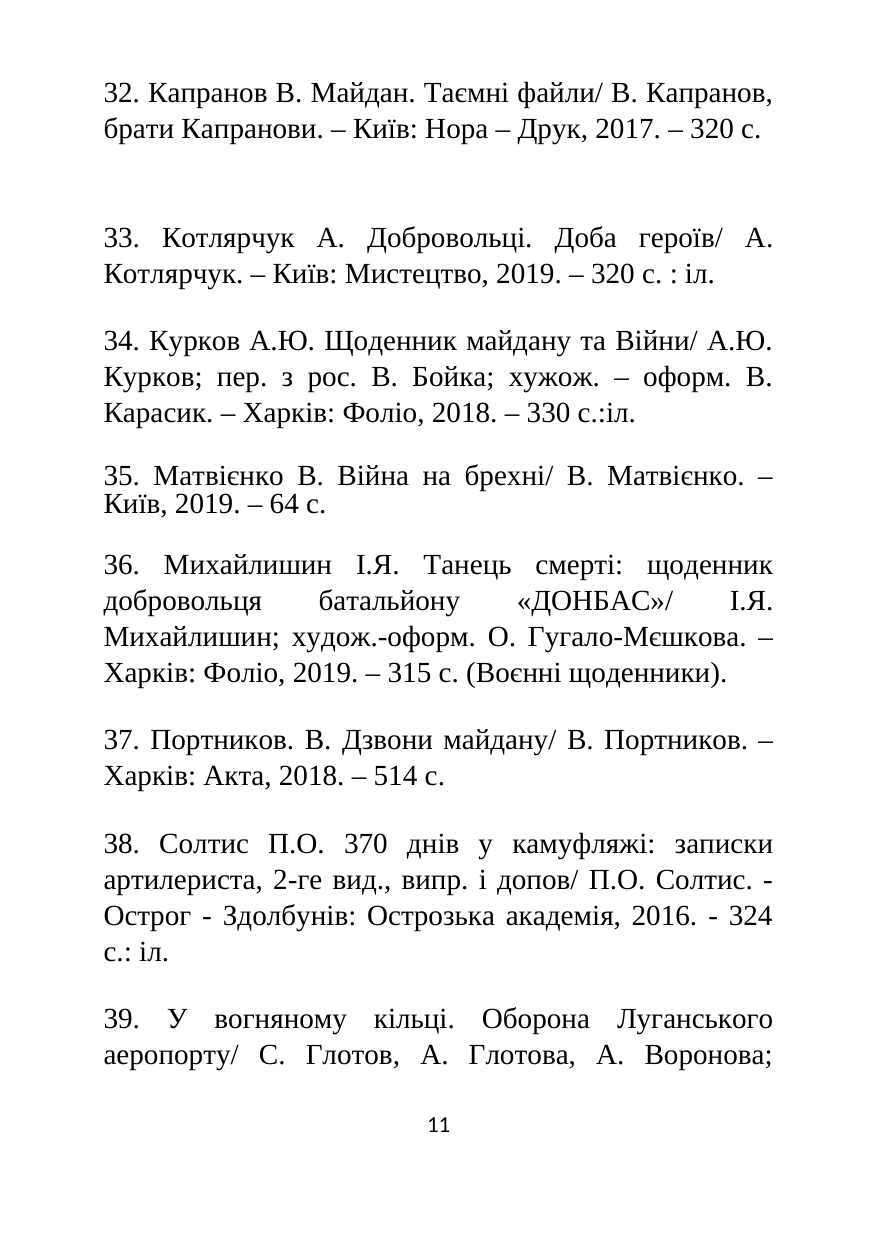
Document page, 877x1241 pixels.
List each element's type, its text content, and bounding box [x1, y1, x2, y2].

text 38. Солтис П.О. 370 днів у камуфляжі: записки артилериста, 2-ге вид., випр. і допов/ П.О. Солтис. - Острог - Здолбунів: Острозька академія, 2016. - 324 с.: іл. [103, 826, 774, 968]
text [103, 1001, 774, 1071]
text 36. Михайлишин І.Я. Танець смерті: щоденник добровольця батальйону «ДОНБАС»/ І.Я. Михайлишин; худож.-оформ. О. Гугало-Мєшкова. – Харків: Фоліо, 2019. – 315 с. (Воєнні щоденники). [103, 547, 774, 689]
text 35. Матвієнко В. Війна на брехні/ В. Матвієнко. – Київ, 2019. – 64 с. [103, 463, 774, 519]
text 32. Капранов В. Майдан. Таємні файли/ В. Капранов, брати Капранови. – Київ: Нора – Друк, 2017. – 320 с. [103, 75, 774, 145]
text 33. Котлярчук А. Добровольці. Доба героїв/ А. Котлярчук. – Київ: Мистецтво, 2019. – 320 с. : іл. [103, 220, 774, 289]
text 37. Портников. В. Дзвони майдану/ В. Портников. – Харків: Акта, 2018. – 514 с. [103, 722, 774, 792]
text 34. Курков А.Ю. Щоденник майдану та Війни/ А.Ю. Курков; пер. з рос. В. Бойка; хужож. – оформ. В. Карасик. – Харків: Фоліо, 2018. – 330 с.:іл. [103, 323, 774, 429]
